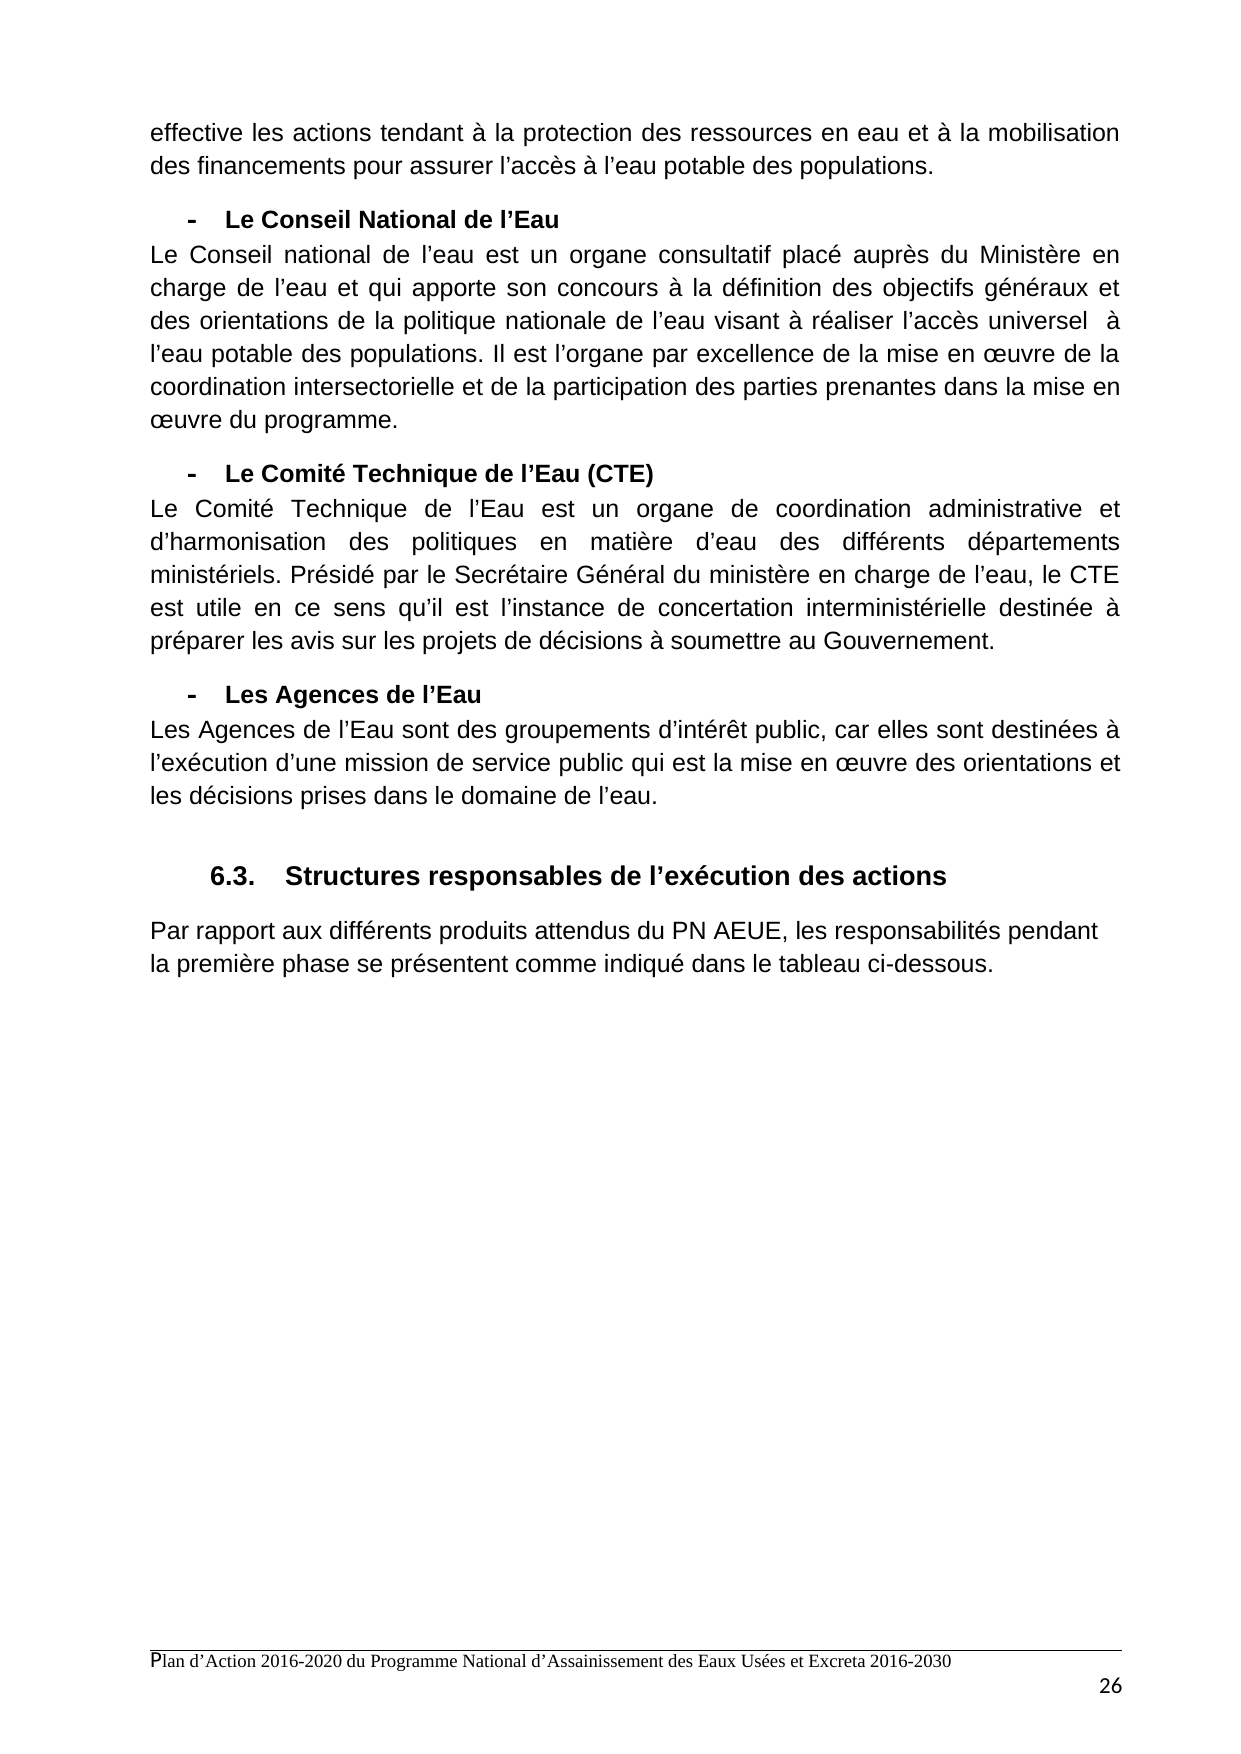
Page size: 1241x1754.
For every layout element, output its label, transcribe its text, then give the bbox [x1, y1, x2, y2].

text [150, 118, 1122, 180]
text Le Conseil national de l’eau est un organe consultatif placé auprès du Ministère en charge de l’eau et qui apporte son concours à la définition des objectifs généraux et des orientations de la politique nationale de l’eau visant à réaliser l’accès universel à l’eau potable des populations. Il est l’organe par excellence de la mise en œuvre de la coordination intersectorielle et de la participation des parties prenantes dans la mise en œuvre du programme. [150, 240, 1122, 434]
text Par rapport aux différents produits attendus du PN AEUE, les responsabilités pendant la première phase se présentent comme indiqué dans le tableau ci-dessous. [150, 916, 1122, 978]
list Le Conseil National de l’Eau [187, 205, 1122, 234]
list Les Agences de l’Eau [187, 680, 1122, 709]
subtitle Structures responsables de l’exécution des actions [210, 860, 1122, 891]
text Les Agences de l’Eau sont des groupements d’intérêt public, car elles sont destinées à l’exécution d’une mission de service public qui est la mise en œuvre des orientations et les décisions prises dans le domaine de l’eau. [150, 715, 1122, 810]
list Le Comité Technique de l’Eau (CTE) [187, 459, 1122, 488]
text Le Comité Technique de l’Eau est un organe de coordination administrative et d’harmonisation des politiques en matière d’eau des différents départements ministériels. Présidé par le Secrétaire Général du ministère en charge de l’eau, le CTE est utile en ce sens qu’il est l’instance de concertation interministérielle destinée à préparer les avis sur les projets de décisions à soumettre au Gouvernement. [150, 494, 1122, 655]
